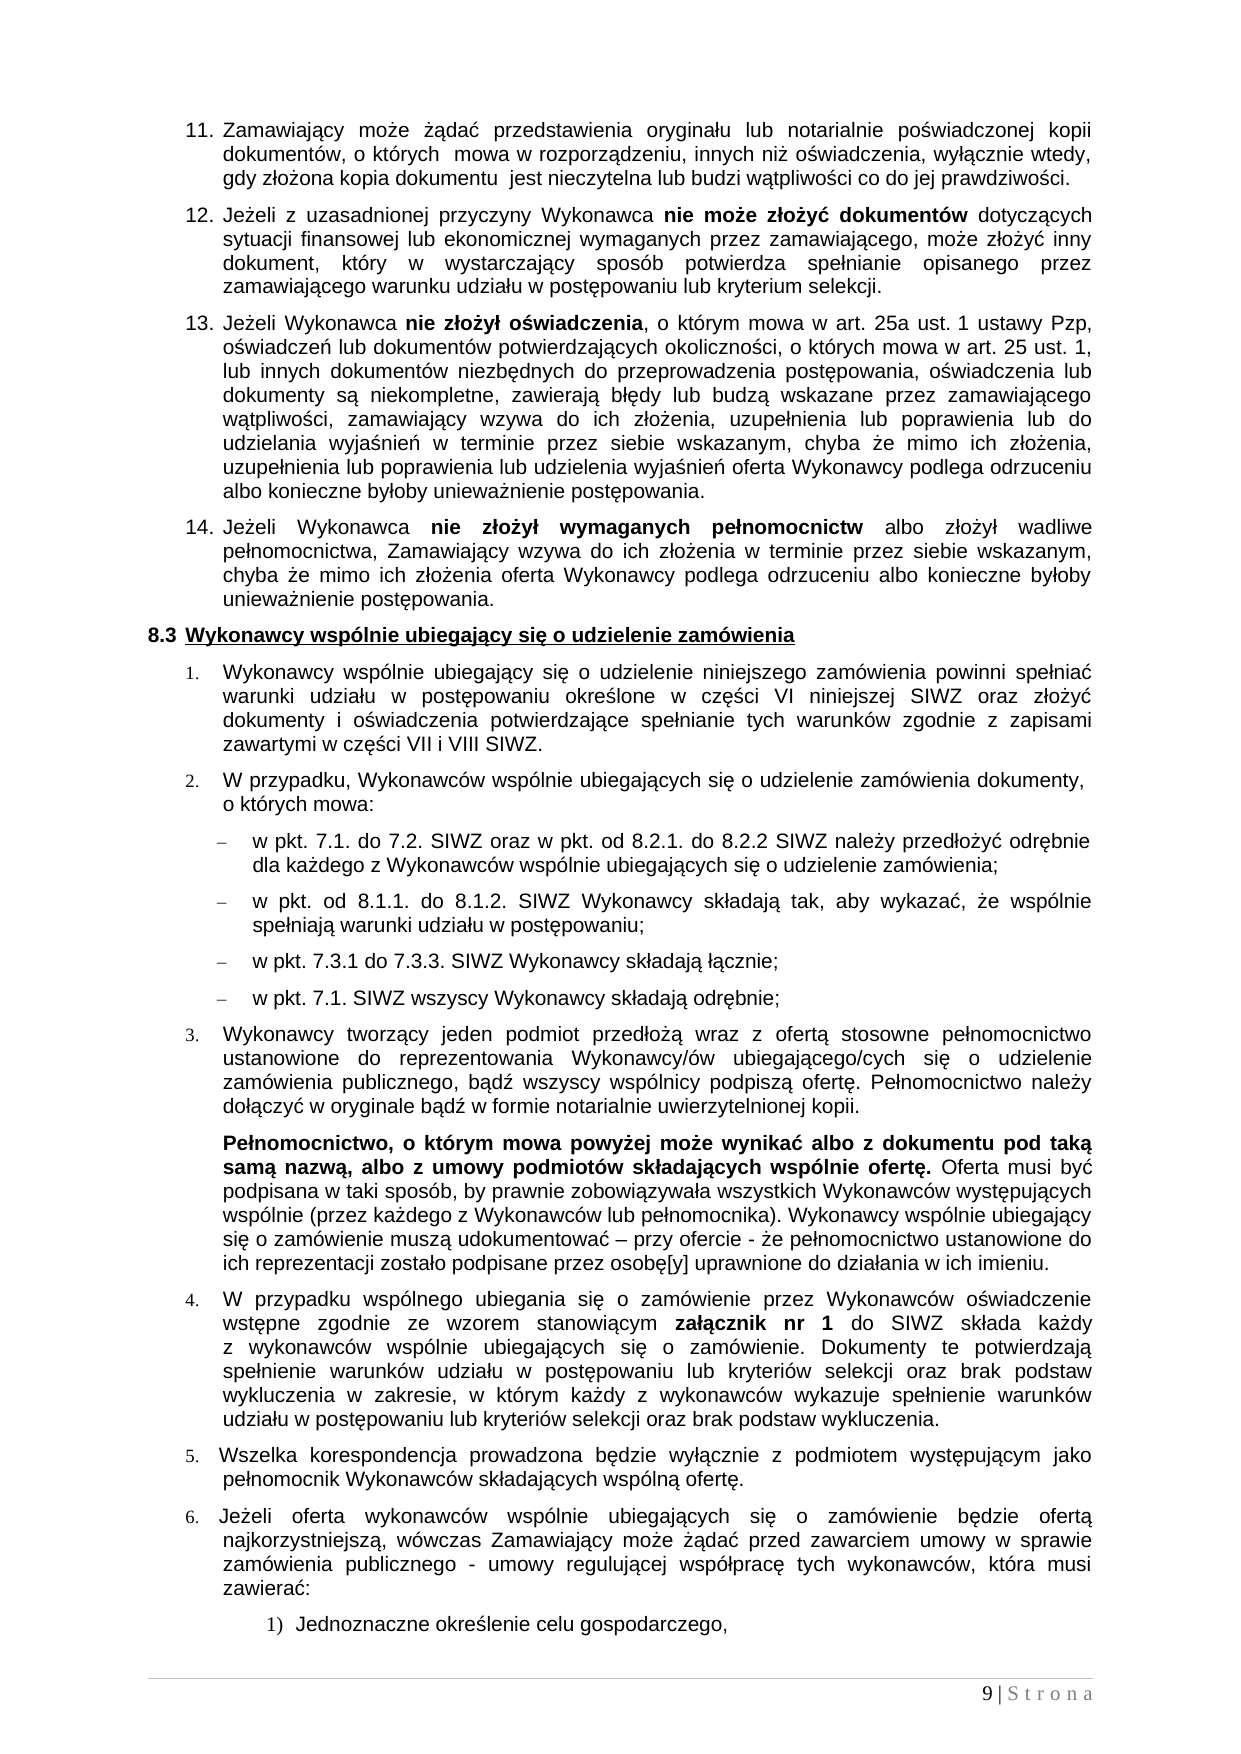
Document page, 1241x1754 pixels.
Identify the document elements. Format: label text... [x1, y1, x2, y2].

list w pkt. 7.1. SIWZ wszyscy Wykonawcy składają odrębnie; [215, 986, 1093, 1010]
list Jeżeli Wykonawca nie złożył wymaganych pełnomocnictw albo złożył wadliwe pełnomocnictwa, Zamawiający wzywa do ich złożenia w terminie przez siebie wskazanym, chyba że mimo ich złożenia oferta Wykonawcy podlega odrzuceniu albo konieczne byłoby unieważnienie postępowania. [185, 515, 1093, 611]
text Pełnomocnictwo, o którym mowa powyżej może wynikać albo z dokumentu pod taką samą nazwą, albo z umowy podmiotów składających wspólnie ofertę. Oferta musi być podpisana w taki sposób, by prawnie zobowiązywała wszystkich Wykonawców występujących wspólnie (przez każdego z Wykonawców lub pełnomocnika). Wykonawcy wspólnie ubiegający się o zamówienie muszą udokumentować – przy ofercie - że pełnomocnictwo ustanowione do ich reprezentacji zostało podpisane przez osobę[y] uprawnione do działania w ich imieniu. [223, 1131, 1093, 1274]
list Wykonawcy tworzący jeden podmiot przedłożą wraz z ofertą stosowne pełnomocnictwo ustanowione do reprezentowania Wykonawcy/ów ubiegającego/cych się o udzielenie zamówienia publicznego, bądź wszyscy wspólnicy podpiszą ofertę. Pełnomocnictwo należy dołączyć w oryginale bądź w formie notarialnie uwierzytelnionej kopii. [185, 1022, 1093, 1118]
list Jeżeli Wykonawca nie złożył oświadczenia, o którym mowa w art. 25a ust. 1 ustawy Pzp, oświadczeń lub dokumentów potwierdzających okoliczności, o których mowa w art. 25 ust. 1, lub innych dokumentów niezbędnych do przeprowadzenia postępowania, oświadczenia lub dokumenty są niekompletne, zawierają błędy lub budzą wskazane przez zamawiającego wątpliwości, zamawiający wzywa do ich złożenia, uzupełnienia lub poprawienia lub do udzielania wyjaśnień w terminie przez siebie wskazanym, chyba że mimo ich złożenia, uzupełnienia lub poprawienia lub udzielenia wyjaśnień oferta Wykonawcy podlega odrzuceniu albo konieczne byłoby unieważnienie postępowania. [185, 311, 1093, 502]
list W przypadku wspólnego ubiegania się o zamówienie przez Wykonawców oświadczenie wstępne zgodnie ze wzorem stanowiącym załącznik nr 1 do SIWZ składa każdy z wykonawców wspólnie ubiegających się o zamówienie. Dokumenty te potwierdzają spełnienie warunków udziału w postępowaniu lub kryteriów selekcji oraz brak podstaw wykluczenia w zakresie, w którym każdy z wykonawców wykazuje spełnienie warunków udziału w postępowaniu lub kryteriów selekcji oraz brak podstaw wykluczenia. [185, 1287, 1093, 1431]
list W przypadku, Wykonawców wspólnie ubiegających się o udzielenie zamówienia dokumenty, o których mowa: [185, 768, 1093, 816]
list Wszelka korespondencja prowadzona będzie wyłącznie z podmiotem występującym jako pełnomocnik Wykonawców składających wspólną ofertę. [185, 1443, 1093, 1491]
list Jeżeli oferta wykonawców wspólnie ubiegających się o zamówienie będzie ofertą najkorzystniejszą, wówczas Zamawiający może żądać przed zawarciem umowy w sprawie zamówienia publicznego - umowy regulującej współpracę tych wykonawców, która musi zawierać: [185, 1503, 1093, 1599]
list w pkt. od 8.1.1. do 8.1.2. SIWZ Wykonawcy składają tak, aby wykazać, że wspólnie spełniają warunki udziału w postępowaniu; [215, 889, 1093, 937]
list w pkt. 7.3.1 do 7.3.3. SIWZ Wykonawcy składają łącznie; [215, 949, 1093, 973]
list Wykonawcy wspólnie ubiegający się o udzielenie niniejszego zamówienia powinni spełniać warunki udziału w postępowaniu określone w części VI niniejszej SIWZ oraz złożyć dokumenty i oświadczenia potwierdzające spełnianie tych warunków zgodnie z zapisami zawartymi w części VII i VIII SIWZ. [185, 660, 1093, 756]
list Jeżeli z uzasadnionej przyczyny Wykonawca nie może złożyć dokumentów dotyczących sytuacji finansowej lub ekonomicznej wymaganych przez zamawiającego, może złożyć inny dokument, który w wystarczający sposób potwierdza spełnianie opisanego przez zamawiającego warunku udziału w postępowaniu lub kryterium selekcji. [185, 202, 1093, 298]
list w pkt. 7.1. do 7.2. SIWZ oraz w pkt. od 8.2.1. do 8.2.2 SIWZ należy przedłożyć odrębnie dla każdego z Wykonawców wspólnie ubiegających się o udzielenie zamówienia; [215, 828, 1093, 876]
list Jednoznaczne określenie celu gospodarczego, [266, 1612, 1093, 1636]
list Wykonawcy wspólnie ubiegający się o udzielenie zamówienia [148, 623, 1093, 647]
list Zamawiający może żądać przedstawienia oryginału lub notarialnie poświadczonej kopii dokumentów, o których mowa w rozporządzeniu, innych niż oświadczenia, wyłącznie wtedy, gdy złożona kopia dokumentu jest nieczytelna lub budzi wątpliwości co do jej prawdziwości. [185, 118, 1093, 190]
